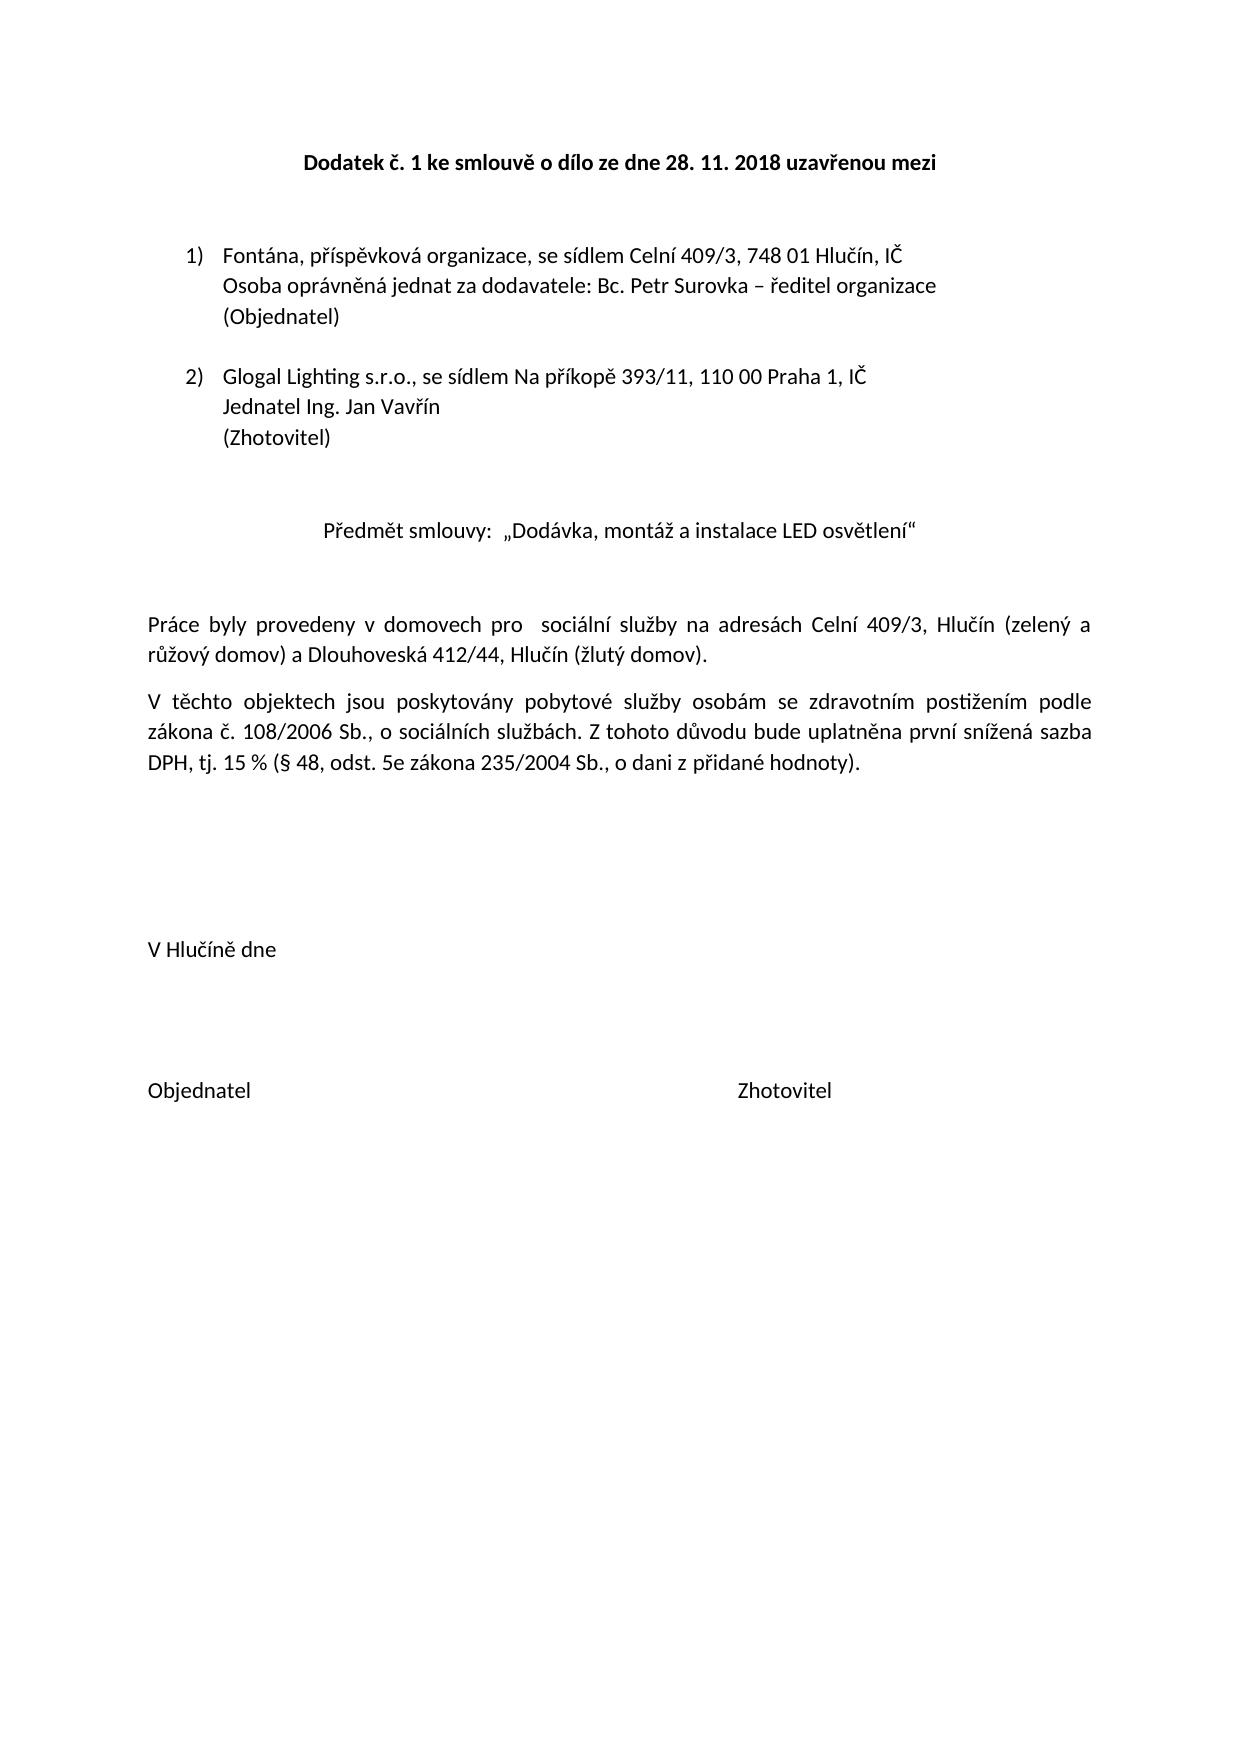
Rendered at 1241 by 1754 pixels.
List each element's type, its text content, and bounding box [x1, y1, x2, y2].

list (Zhotovitel) [223, 423, 1093, 451]
list (Objednatel) [223, 302, 1093, 330]
list Fontána, příspěvková organizace, se sídlem Celní 409/3, 748 01 Hlučín, IČ [185, 241, 1093, 269]
text Dodatek č. 1 ke smlouvě o dílo ze dne 28. 11. 2018 uzavřenou mezi [148, 148, 1093, 176]
text Předmět smlouvy: „Dodávka, montáž a instalace LED osvětlení“ [148, 516, 1093, 544]
text V těchto objektech jsou poskytovány pobytové služby osobám se zdravotním postižením podle zákona č. 108/2006 Sb., o sociálních službách. Z tohoto důvodu bude uplatněna první snížená sazba DPH, tj. 15 % (§ 48, odst. 5e zákona 235/2004 Sb., o dani z přidané hodnoty). [148, 687, 1093, 776]
text V Hlučíně dne [148, 935, 1093, 963]
list Osoba oprávněná jednat za dodavatele: Bc. Petr Surovka – ředitel organizace [223, 272, 1093, 299]
list Glogal Lighting s.r.o., se sídlem Na příkopě 393/11, 110 00 Praha 1, IČ [185, 362, 1093, 390]
text Objednatel Zhotovitel [148, 1076, 1093, 1104]
text Práce byly provedeny v domovech pro sociální služby na adresách Celní 409/3, Hlučín (zelený a růžový domov) a Dlouhoveská 412/44, Hlučín (žlutý domov). [148, 610, 1093, 668]
list Jednatel Ing. Jan Vavřín [223, 392, 1093, 420]
